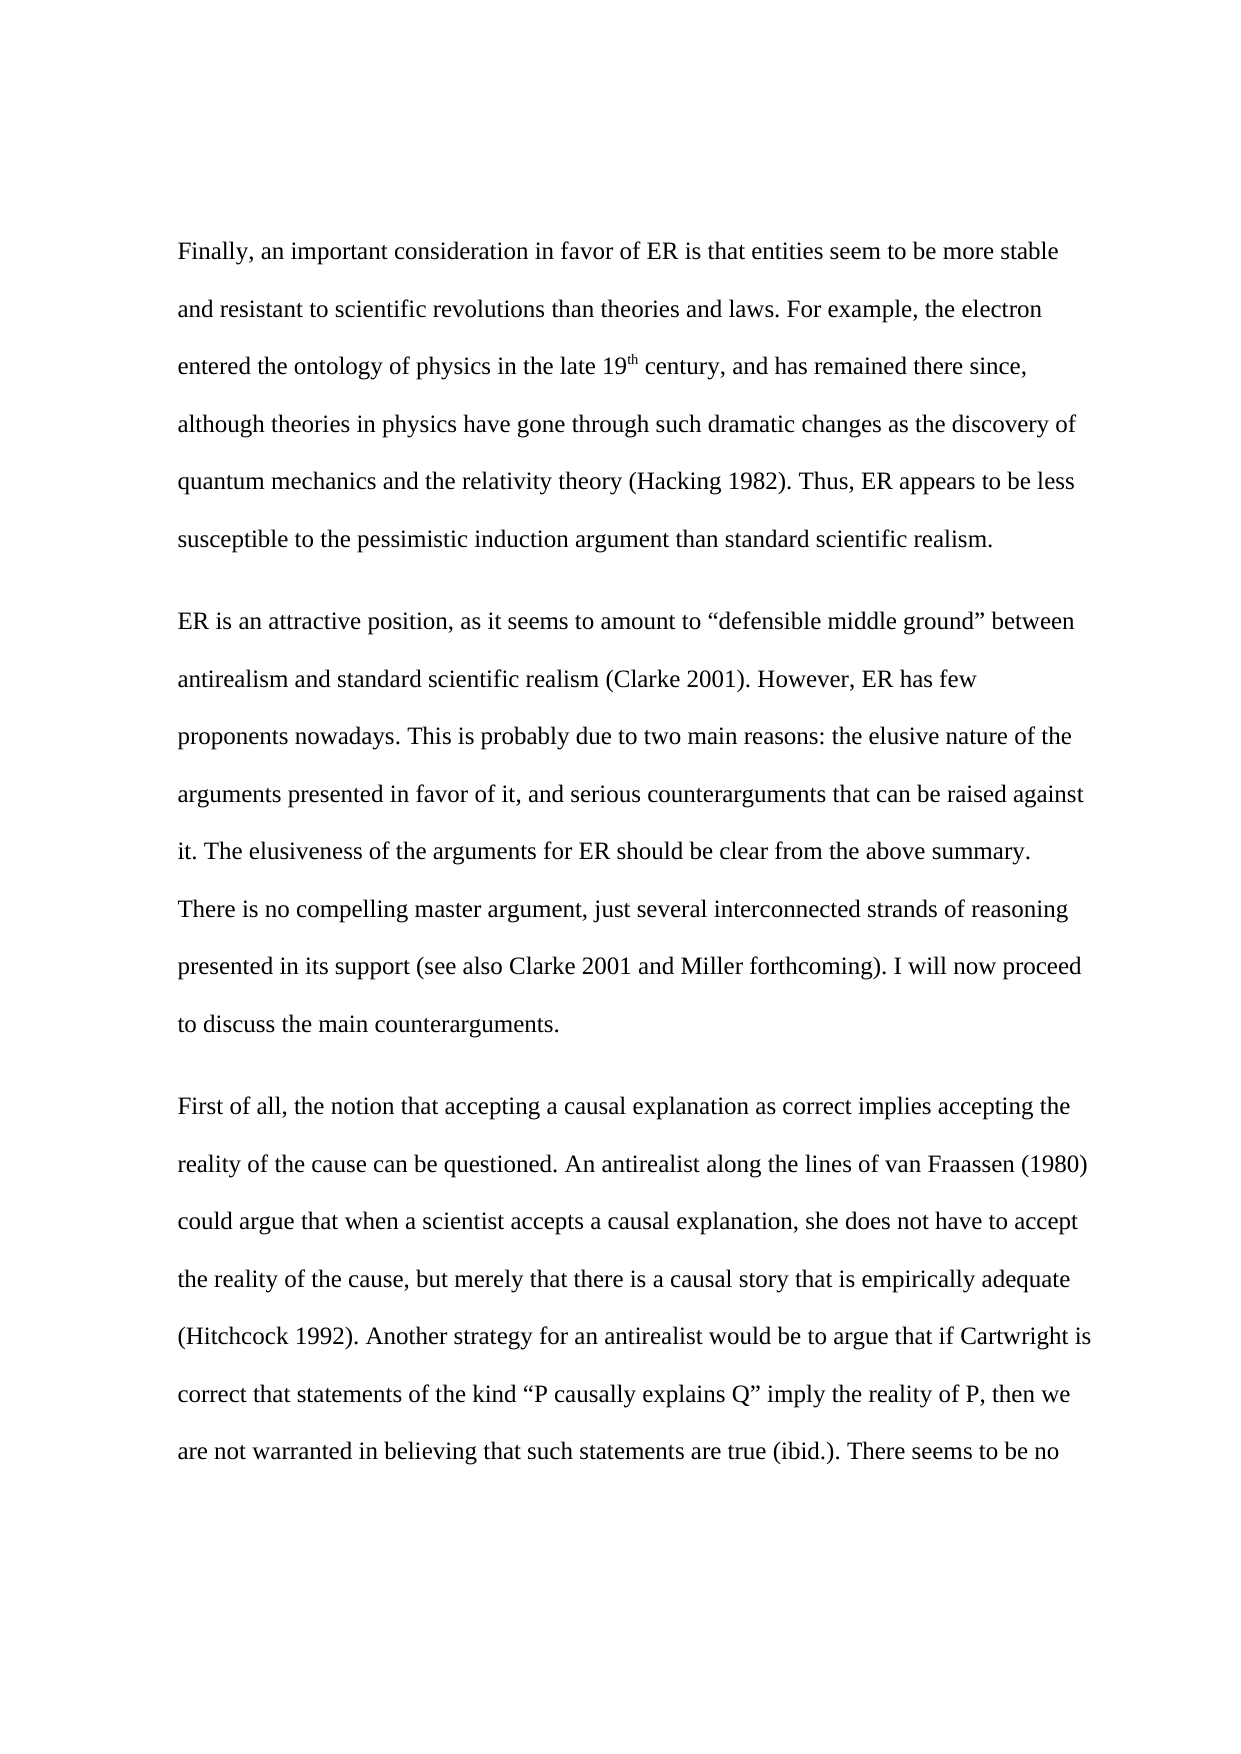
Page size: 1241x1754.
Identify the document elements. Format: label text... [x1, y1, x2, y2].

text ER is an attractive position, as it seems to amount to “defensible middle ground” between antirealism and standard scientific realism (Clarke 2001). However, ER has few proponents nowadays. This is probably due to two main reasons: the elusive nature of the arguments presented in favor of it, and serious counterarguments that can be raised against it. The elusiveness of the arguments for ER should be clear from the above summary. There is no compelling master argument, just several interconnected strands of reasoning presented in its support (see also Clarke 2001 and Miller forthcoming). I will now proceed to discuss the main counterarguments. [177, 606, 1092, 1037]
text Finally, an important consideration in favor of ER is that entities seem to be more stable and resistant to scientific revolutions than theories and laws. For example, the electron entered the ontology of physics in the late 19th century, and has remained there since, although theories in physics have gone through such dramatic changes as the discovery of quantum mechanics and the relativity theory (Hacking 1982). Thus, ER appears to be less susceptible to the pessimistic induction argument than standard scientific realism. [177, 236, 1092, 552]
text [177, 1091, 1092, 1465]
